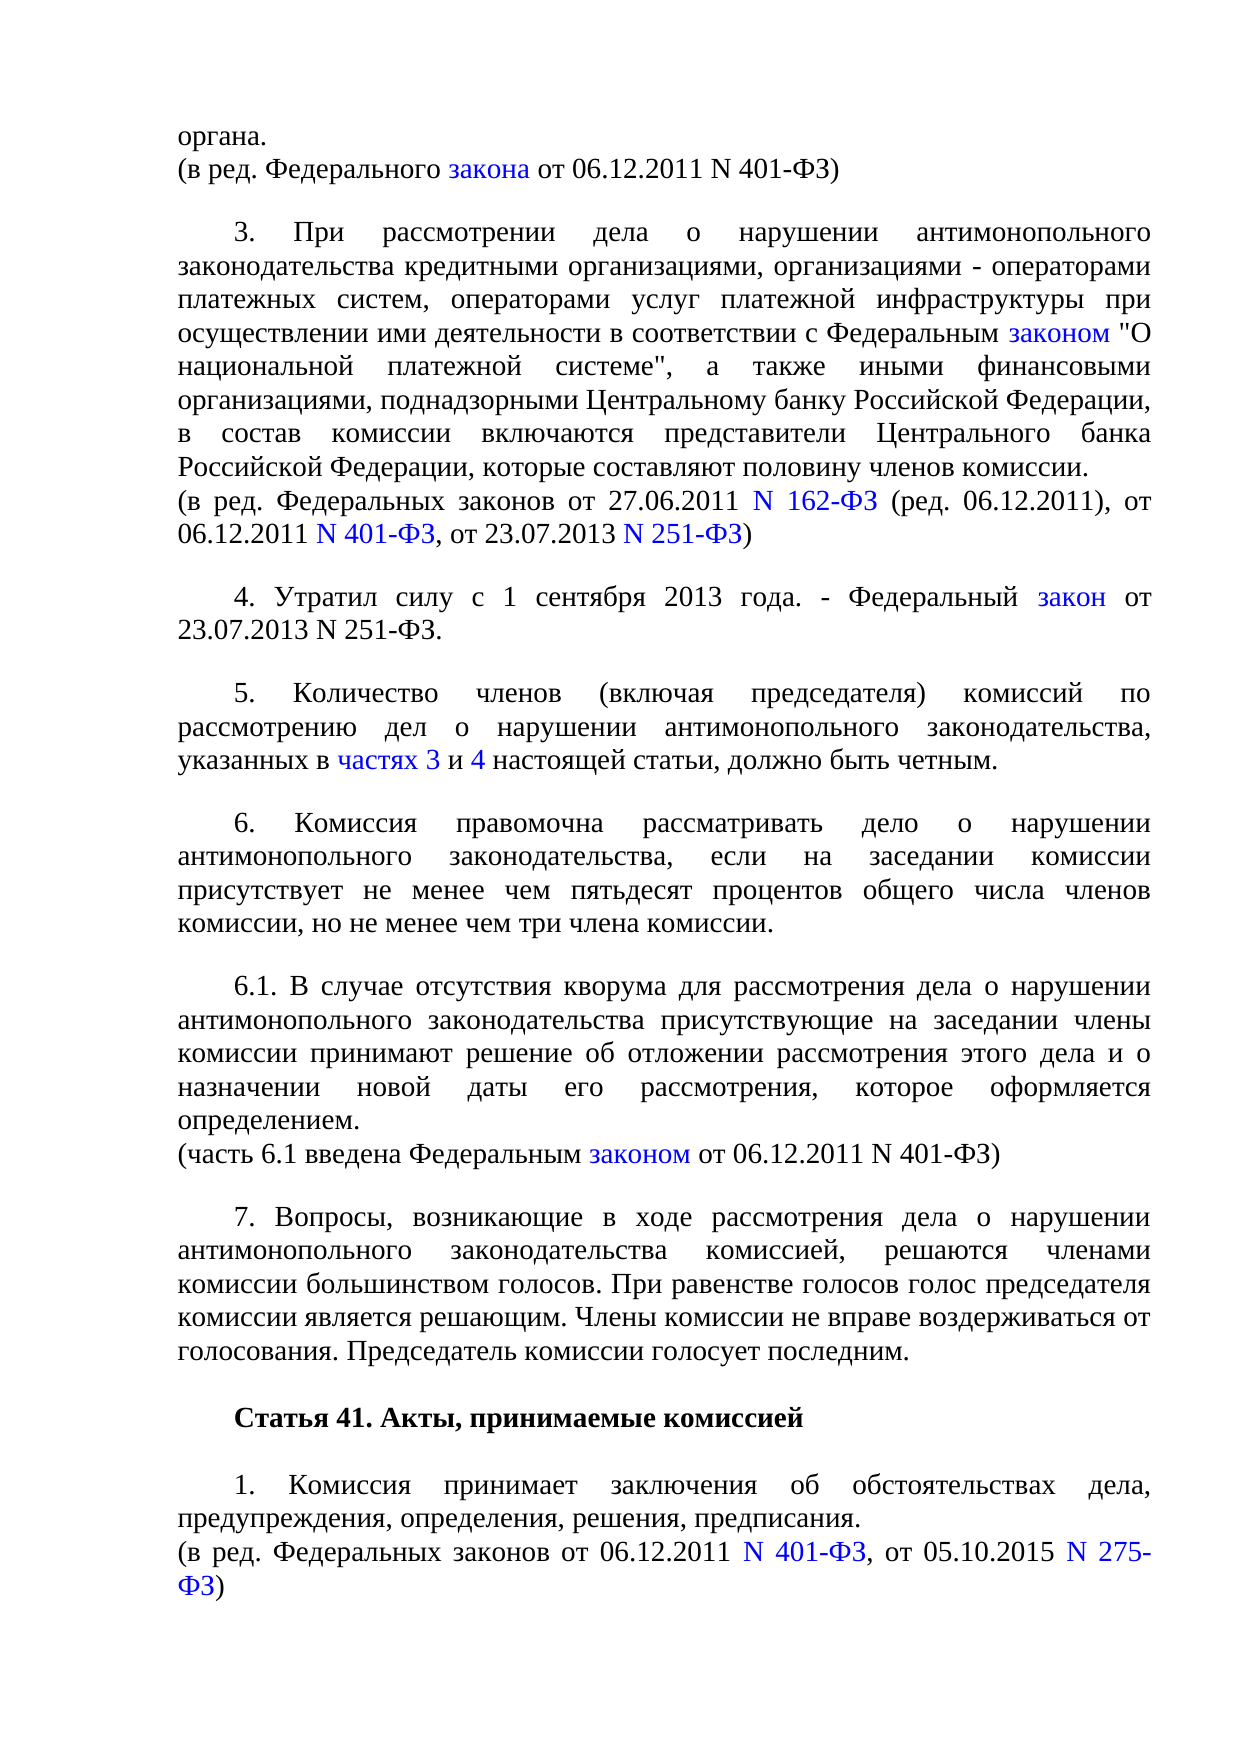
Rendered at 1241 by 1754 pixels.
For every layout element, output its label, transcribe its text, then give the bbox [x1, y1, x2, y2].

text (в ред. Федеральных законов от 27.06.2011 N 162-ФЗ (ред. 06.12.2011), от 06.12.2011 N 401-ФЗ, от 23.07.2013 N 251-ФЗ) [177, 483, 1152, 550]
title Статья 41. Акты, принимаемые комиссией [177, 1400, 1152, 1433]
text 1. Комиссия принимает заключения об обстоятельствах дела, предупреждения, определения, решения, предписания. [177, 1467, 1152, 1534]
text 7. Вопросы, возникающие в ходе рассмотрения дела о нарушении антимонопольного законодательства комиссией, решаются членами комиссии большинством голосов. При равенстве голосов голос председателя комиссии является решающим. Члены комиссии не вправе воздерживаться от голосования. Председатель комиссии голосует последним. [177, 1199, 1152, 1366]
text (часть 6.1 введена Федеральным законом от 06.12.2011 N 401-ФЗ) [177, 1136, 1152, 1169]
text 3. При рассмотрении дела о нарушении антимонопольного законодательства кредитными организациями, организациями - операторами платежных систем, операторами услуг платежной инфраструктуры при осуществлении ими деятельности в соответствии с Федеральным законом "О национальной платежной системе", а также иными финансовыми организациями, поднадзорными Центральному банку Российской Федерации, в состав комиссии включаются представители Центрального банка Российской Федерации, которые составляют половину членов комиссии. [177, 214, 1152, 483]
text 5. Количество членов (включая председателя) комиссий по рассмотрению дел о нарушении антимонопольного законодательства, указанных в частях 3 и 4 настоящей статьи, должно быть четным. [177, 675, 1152, 776]
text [177, 118, 1152, 152]
text 6. Комиссия правомочна рассматривать дело о нарушении антимонопольного законодательства, если на заседании комиссии присутствует не менее чем пятьдесят процентов общего числа членов комиссии, но не менее чем три члена комиссии. [177, 805, 1152, 939]
text 4. Утратил силу с 1 сентября 2013 года. - Федеральный закон от 23.07.2013 N 251-ФЗ. [177, 579, 1152, 646]
text (в ред. Федерального закона от 06.12.2011 N 401-ФЗ) [177, 152, 1152, 185]
text (в ред. Федеральных законов от 06.12.2011 N 401-ФЗ, от 05.10.2015 N 275-ФЗ) [177, 1534, 1152, 1601]
text 6.1. В случае отсутствия кворума для рассмотрения дела о нарушении антимонопольного законодательства присутствующие на заседании члены комиссии принимают решение об отложении рассмотрения этого дела и о назначении новой даты его рассмотрения, которое оформляется определением. [177, 968, 1152, 1136]
